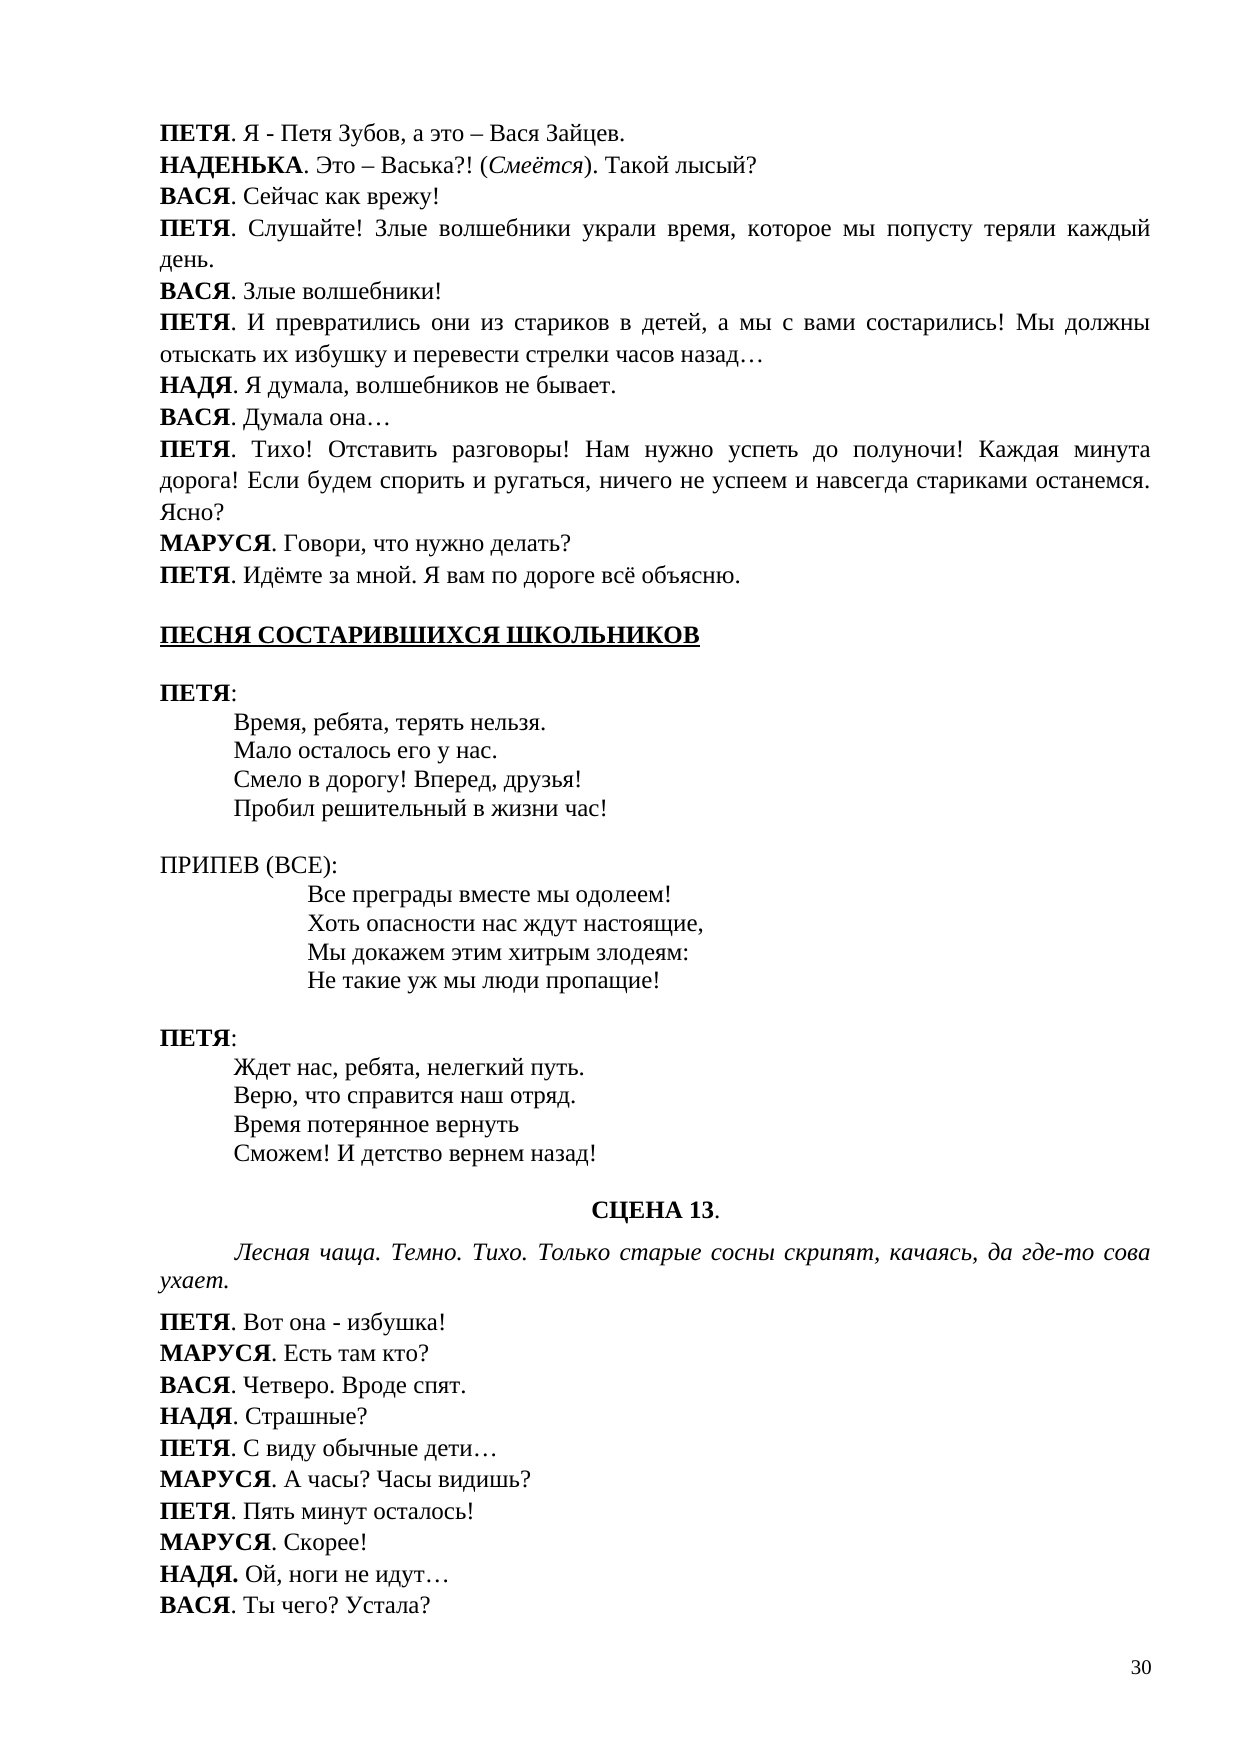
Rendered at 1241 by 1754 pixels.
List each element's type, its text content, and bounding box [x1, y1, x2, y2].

text МАРУСЯ. А часы? Часы видишь? [159, 1464, 1152, 1493]
text МАРУСЯ. Говори, что нужно делать? [159, 528, 1152, 557]
text ПРИПЕВ (ВСЕ): [159, 850, 1152, 879]
text НАДЕНЬКА. Это – Васька?! (Смеётся). Такой лысый? [159, 150, 1152, 178]
text Ждет нас, ребята, нелегкий путь. [159, 1052, 1152, 1080]
text ПЕТЯ: [159, 1023, 1152, 1052]
text Пробил решительный в жизни час! [159, 793, 1152, 822]
text Мало осталось его у нас. [159, 735, 1152, 764]
text ВАСЯ. Думала она… [159, 402, 1152, 431]
text Лесная чаща. Темно. Тихо. Только старые сосны скрипят, качаясь, да где-то сова ухает. [159, 1237, 1152, 1294]
text ВАСЯ. Сейчас как врежу! [159, 181, 1152, 210]
text НАДЯ. Страшные? [159, 1401, 1152, 1430]
text ПЕСНЯ СОСТАРИВШИХСЯ ШКОЛЬНИКОВ [159, 620, 1152, 649]
text Сможем! И детство вернем назад! [159, 1138, 1152, 1167]
text ПЕТЯ. Вот она - избушка! [159, 1307, 1152, 1335]
text Все преграды вместе мы одолеем! [233, 879, 1152, 908]
text Смело в дорогу! Вперед, друзья! [159, 764, 1152, 793]
text ПЕТЯ. Тихо! Отставить разговоры! Нам нужно успеть до полуночи! Каждая минута дорога! Если будем спорить и ругаться, ничего не успеем и навсегда стариками останемся. Ясно? [159, 434, 1152, 526]
text ПЕТЯ. Идёмте за мной. Я вам по дороге всё объясню. [159, 560, 1152, 589]
subtitle СЦЕНА 13. [159, 1195, 1152, 1224]
text ВАСЯ. Злые волшебники! [159, 276, 1152, 305]
text ПЕТЯ. С виду обычные дети… [159, 1433, 1152, 1462]
text ВАСЯ. Четверо. Вроде спят. [159, 1370, 1152, 1398]
text ВАСЯ. Ты чего? Устала? [159, 1591, 1152, 1619]
text МАРУСЯ. Есть там кто? [159, 1338, 1152, 1367]
text ПЕТЯ. И превратились они из стариков в детей, а мы с вами состарились! Мы должны отыскать их избушку и перевести стрелки часов назад… [159, 307, 1152, 368]
text Хоть опасности нас ждут настоящие, [233, 908, 1152, 937]
text Время потерянное вернуть [159, 1109, 1152, 1138]
text Мы докажем этим хитрым злодеям: [233, 937, 1152, 965]
text НАДЯ. Я думала, волшебников не бывает. [159, 371, 1152, 399]
text Время, ребята, терять нельзя. [159, 707, 1152, 735]
text ПЕТЯ. Пять минут осталось! [159, 1496, 1152, 1525]
text ПЕТЯ. Я - Петя Зубов, а это – Вася Зайцев. [159, 118, 1152, 147]
text ПЕТЯ: [159, 678, 1152, 707]
text Не такие уж мы люди пропащие! [233, 965, 1152, 994]
text НАДЯ. Ой, ноги не идут… [159, 1559, 1152, 1588]
text МАРУСЯ. Скорее! [159, 1527, 1152, 1556]
text Верю, что справится наш отряд. [159, 1080, 1152, 1109]
text ПЕТЯ. Слушайте! Злые волшебники украли время, которое мы попусту теряли каждый день. [159, 213, 1152, 273]
